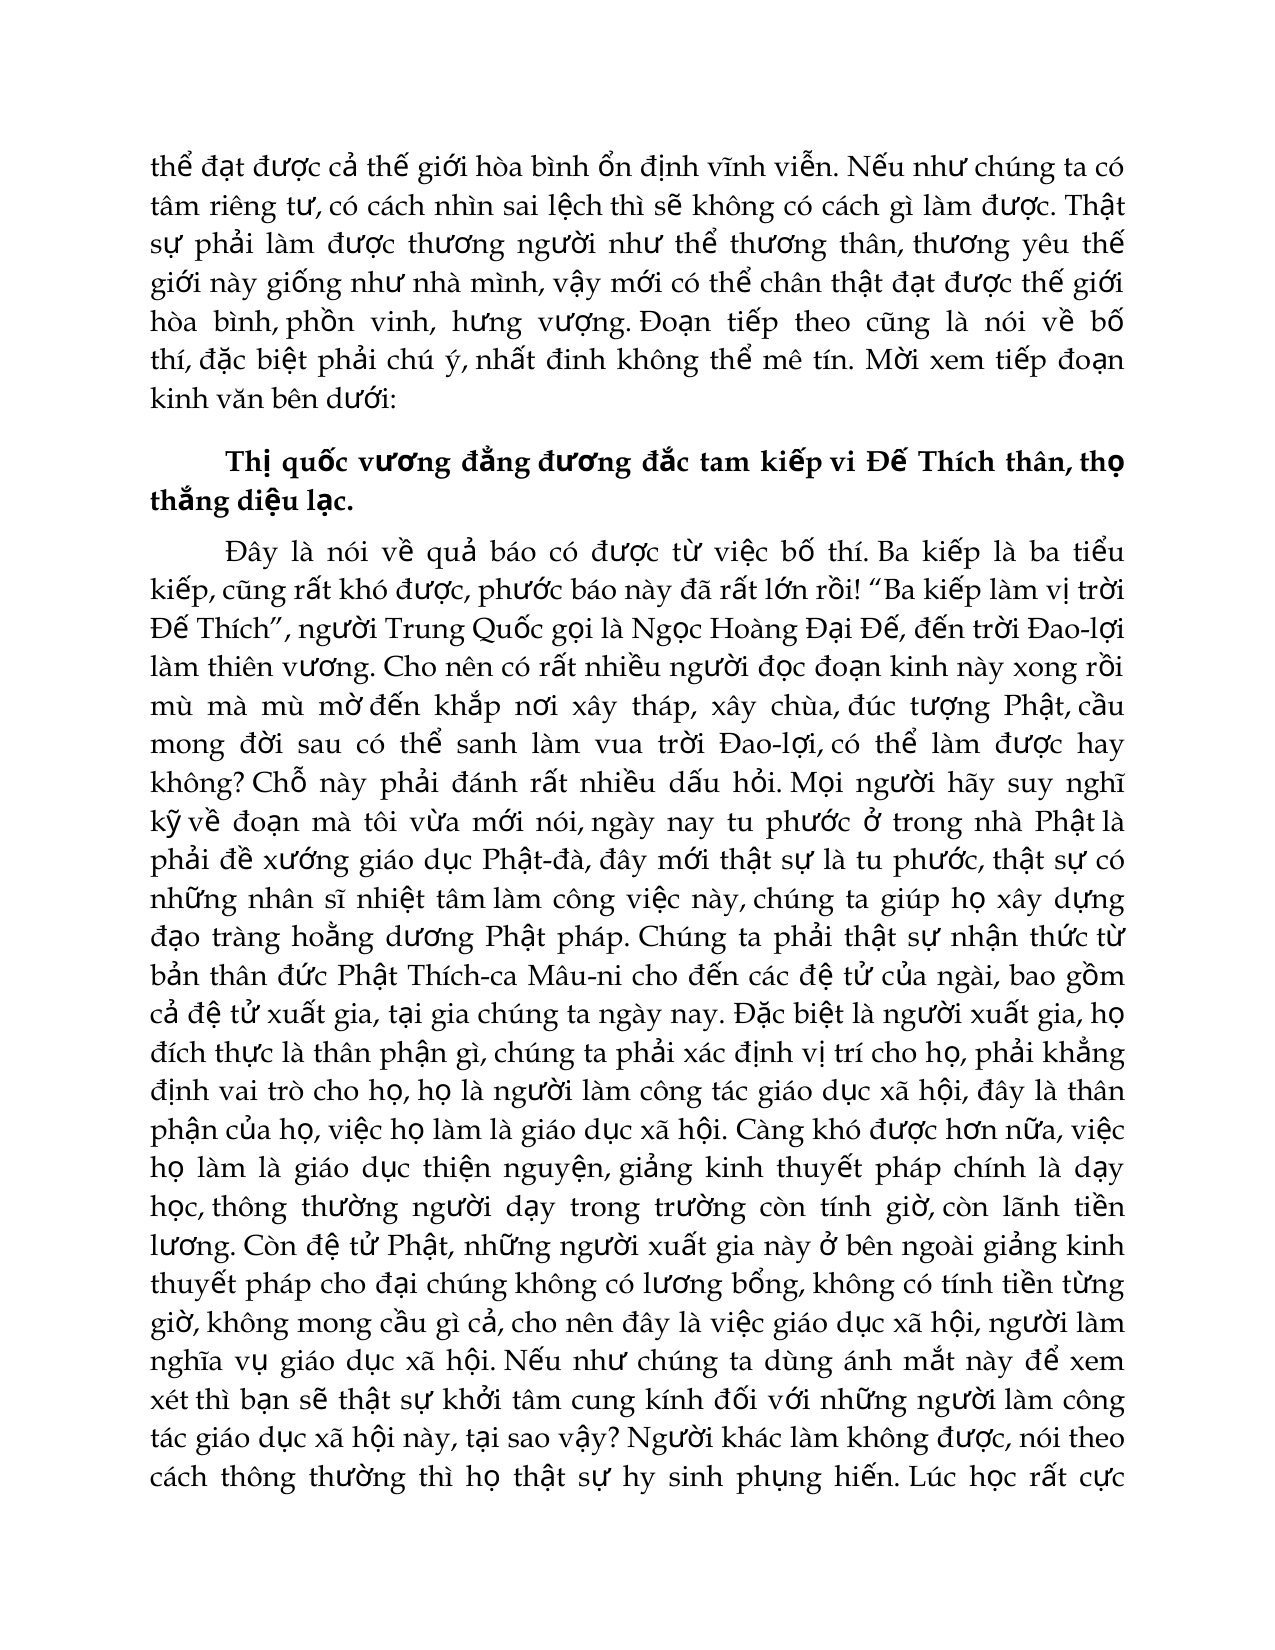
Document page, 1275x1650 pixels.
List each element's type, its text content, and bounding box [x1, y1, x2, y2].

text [150, 534, 1125, 1494]
text Thị quốc vương đẳng đương đắc tam kiếp vi Đế Thích thân, thọ thắng diệu lạc. [150, 445, 1125, 518]
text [150, 150, 1125, 416]
